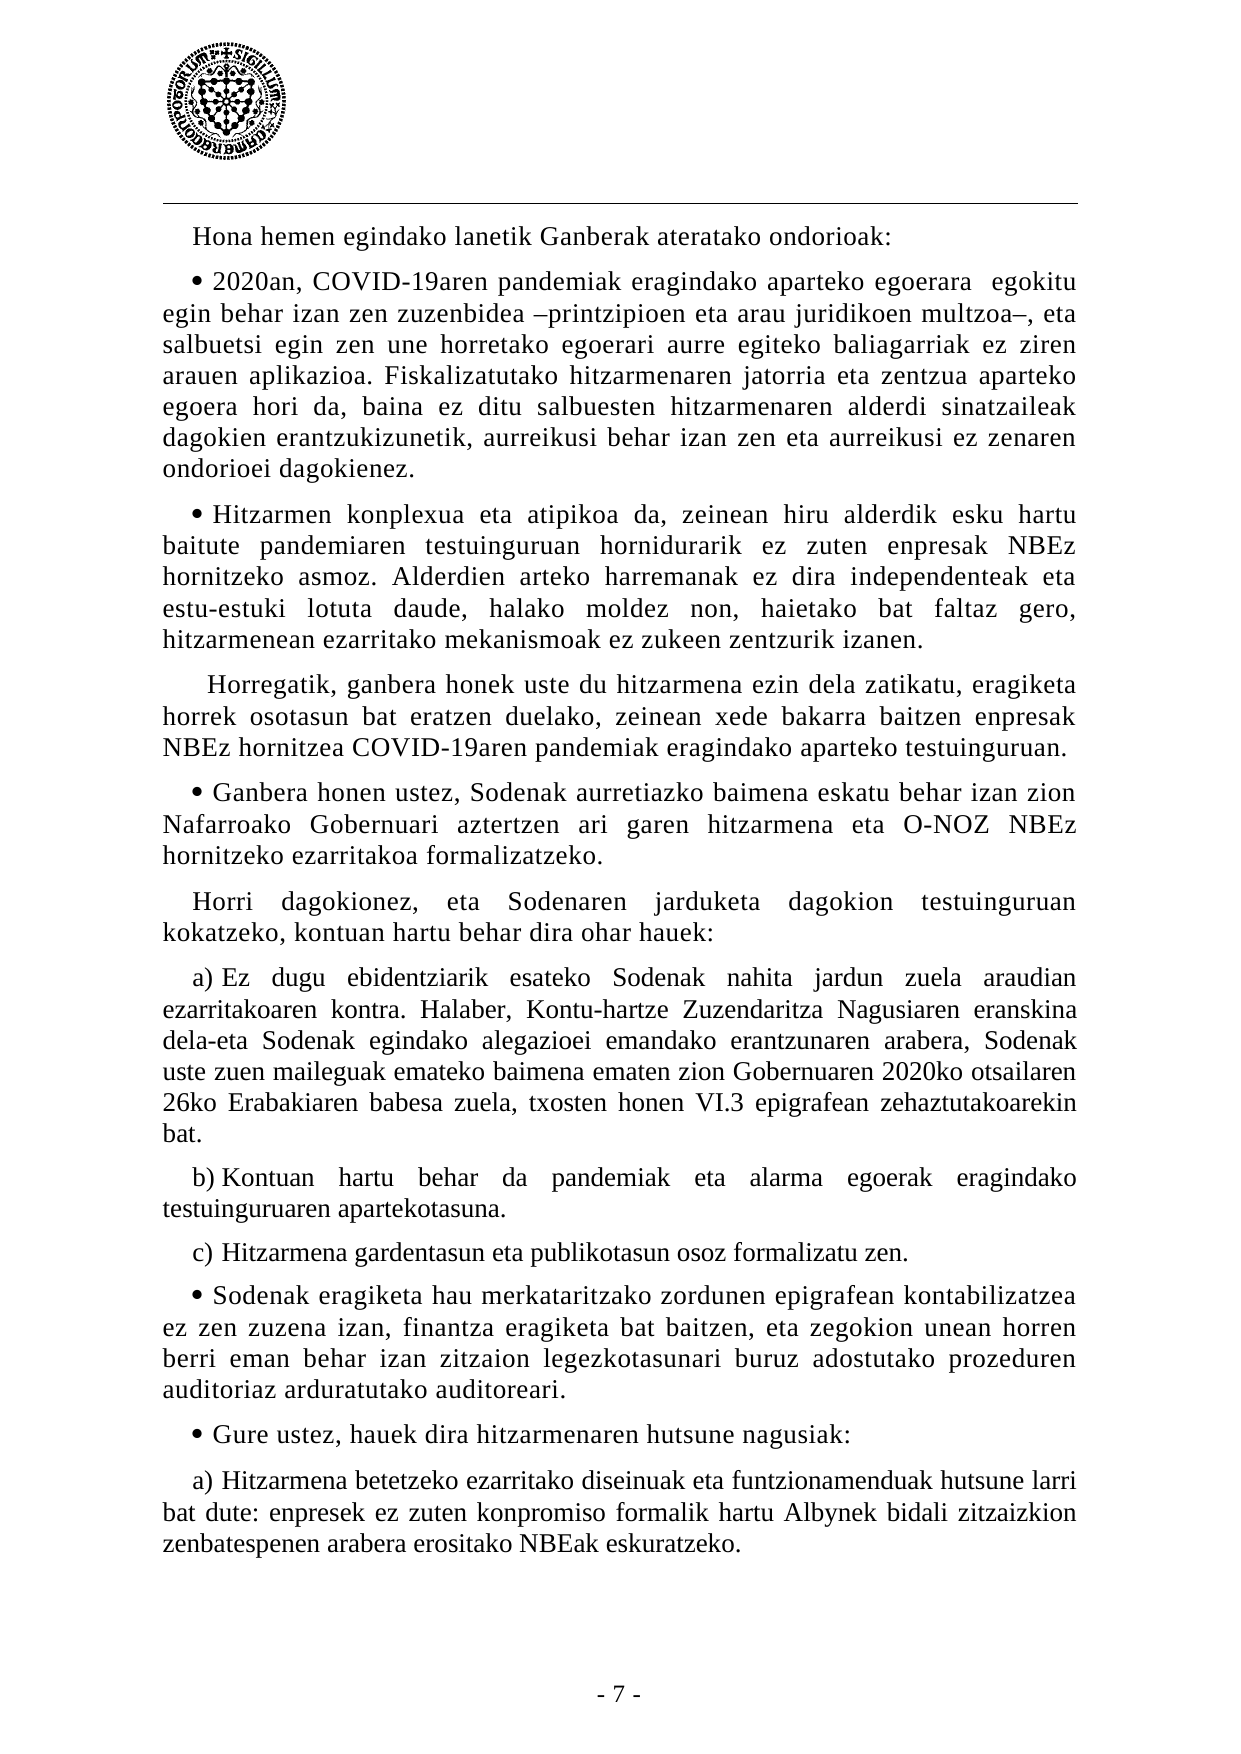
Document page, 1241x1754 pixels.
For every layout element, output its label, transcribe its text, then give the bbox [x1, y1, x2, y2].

list Hitzarmen konplexua eta atipikoa da, zeinean hiru alderdik esku hartu baitute pandemiaren testuinguruan hornidurarik ez zuten enpresak NBEz hornitzeko asmoz. Alderdien arteko harremanak ez dira independenteak eta estu-estuki lotuta daude, halako moldez non, haietako bat faltaz gero, hitzarmenean ezarritako mekanismoak ez zukeen zentzurik izanen. [162, 498, 1078, 654]
list Gure ustez, hauek dira hitzarmenaren hutsune nagusiak: [162, 1419, 1078, 1450]
picture [162, 38, 289, 164]
list Kontuan hartu behar da pandemiak eta alarma egoerak eragindako testuinguruaren apartekotasuna. [162, 1161, 1078, 1223]
text Horri dagokionez, eta Sodenaren jarduketa dagokion testuinguruan kokatzeko, kontuan hartu behar dira ohar hauek: [162, 885, 1078, 947]
list 2020an, COVID-19aren pandemiak eragindako aparteko egoerara egokitu egin behar izan zen zuzenbidea –printzipioen eta arau juridikoen multzoa–, eta salbuetsi egin zen une horretako egoerari aurre egiteko baliagarriak ez ziren arauen aplikazioa. Fiskalizatutako hitzarmenaren jatorria eta zentzua aparteko egoera hori da, baina ez ditu salbuesten hitzarmenaren alderdi sinatzaileak dagokien erantzukizunetik, aurreikusi behar izan zen eta aurreikusi ez zenaren ondorioei dagokienez. [162, 265, 1078, 483]
text Horregatik, ganbera honek uste du hitzarmena ezin dela zatikatu, eragiketa horrek osotasun bat eratzen duelako, zeinean xede bakarra baitzen enpresak NBEz hornitzea COVID-19aren pandemiak eragindako aparteko testuinguruan. [162, 668, 1078, 762]
list Hitzarmena gardentasun eta publikotasun osoz formalizatu zen. [162, 1236, 1078, 1267]
list Ez dugu ebidentziarik esateko Sodenak nahita jardun zuela araudian ezarritakoaren kontra. Halaber, Kontu-hartze Zuzendaritza Nagusiaren eranskina dela-eta Sodenak egindako alegazioei emandako erantzunaren arabera, Sodenak uste zuen maileguak emateko baimena ematen zion Gobernuaren 2020ko otsailaren 26ko Erabakiaren babesa zuela, txosten honen VI.3 epigrafean zehaztutakoarekin bat. [162, 962, 1078, 1148]
list Sodenak eragiketa hau merkataritzako zordunen epigrafean kontabilizatzea ez zen zuzena izan, finantza eragiketa bat baitzen, eta zegokion unean horren berri eman behar izan zitzaion legezkotasunari buruz adostutako prozeduren auditoriaz arduratutako auditoreari. [162, 1279, 1078, 1404]
list Ganbera honen ustez, Sodenak aurretiazko baimena eskatu behar izan zion Nafarroako Gobernuari aztertzen ari garen hitzarmena eta O-NOZ NBEz hornitzeko ezarritakoa formalizatzeko. [162, 777, 1078, 870]
list Hitzarmena betetzeko ezarritako diseinuak eta funtzionamenduak hutsune larri bat dute: enpresek ez zuten konpromiso formalik hartu Albynek bidali zitzaizkion zenbatespenen arabera erositako NBEak eskuratzeko. [162, 1464, 1078, 1558]
text Hona hemen egindako lanetik Ganberak ateratako ondorioak: [162, 220, 1078, 251]
